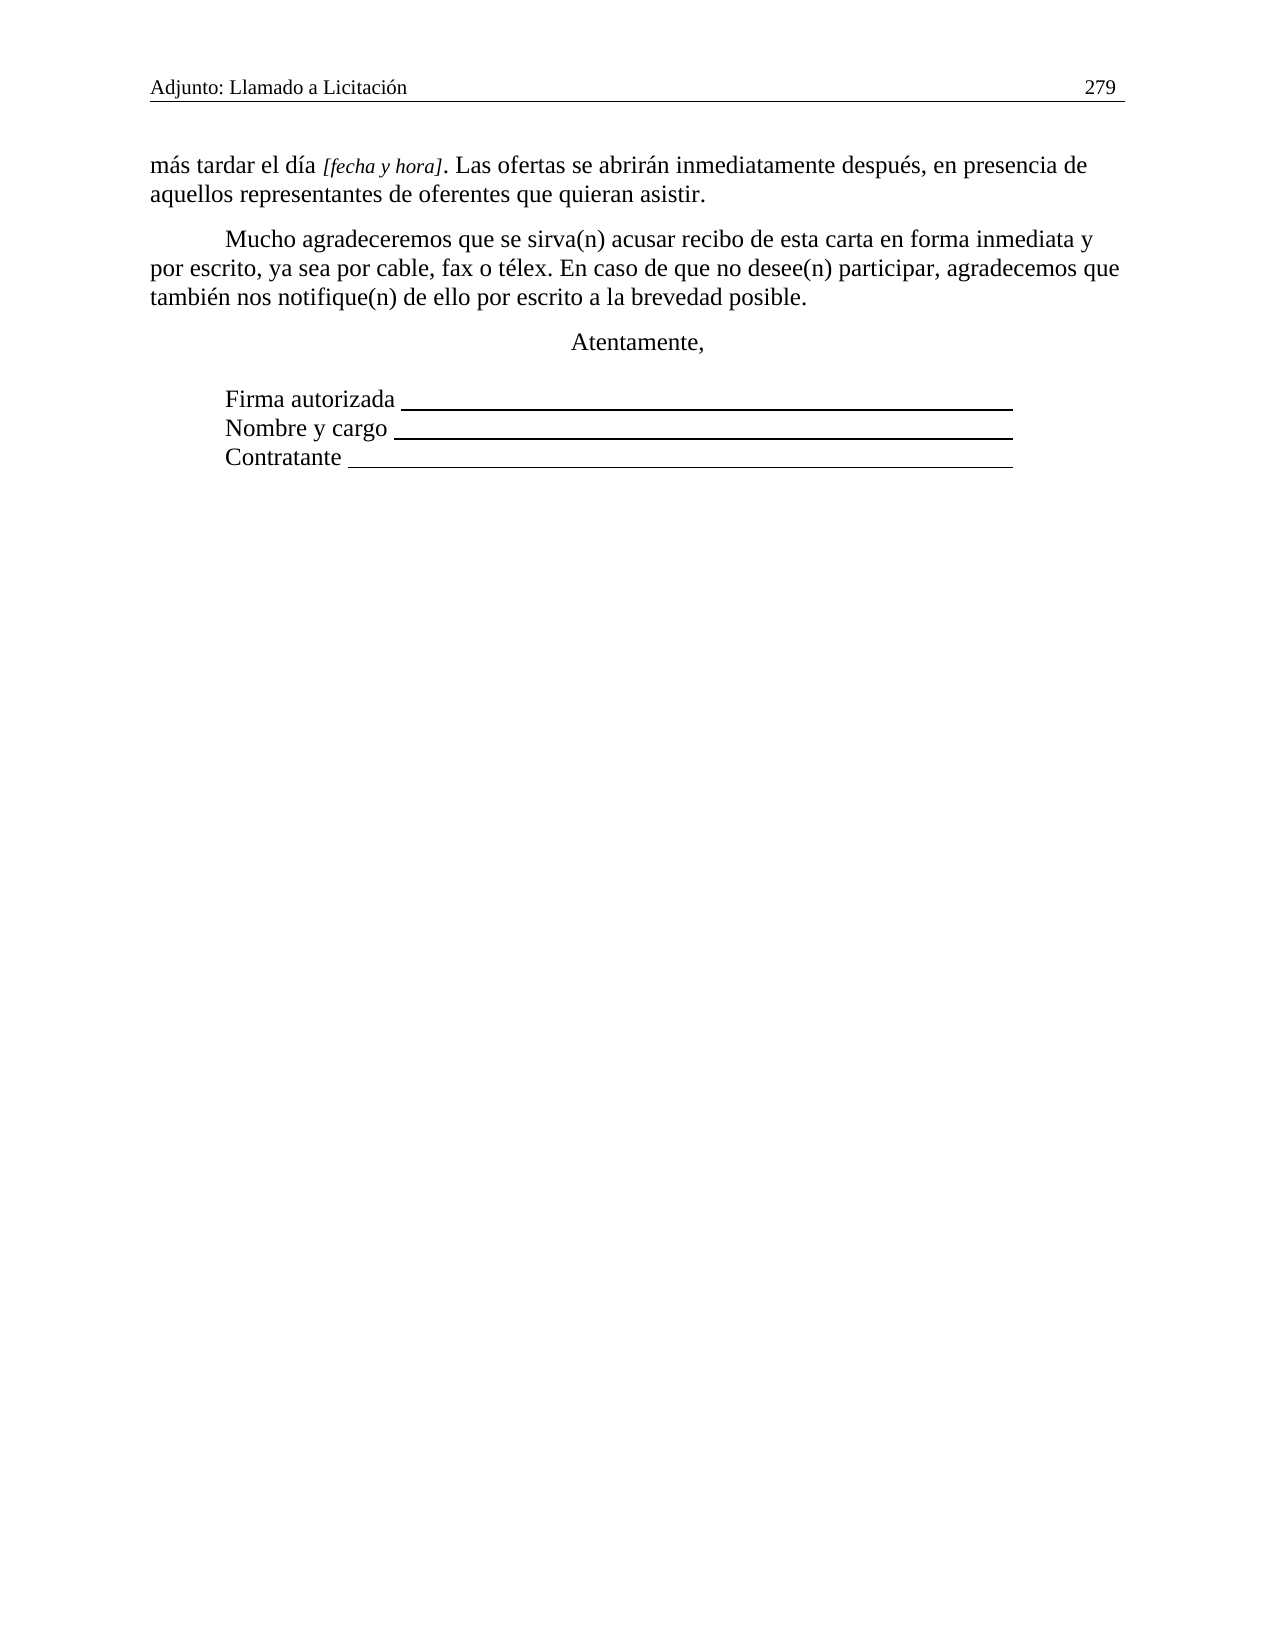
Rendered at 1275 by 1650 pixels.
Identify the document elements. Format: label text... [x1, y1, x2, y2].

text Mucho agradeceremos que se sirva(n) acusar recibo de esta carta en forma inmediata y por escrito, ya sea por cable, fax o télex. En caso de que no desee(n) participar, agradecemos que también nos notifique(n) de ello por escrito a la brevedad posible. [150, 224, 1125, 310]
text Contratante [225, 442, 1050, 471]
text Firma autorizada [225, 384, 1050, 413]
text Nombre y cargo [225, 413, 1050, 442]
text Todas las ofertas deberán ir acompañadas de una garantía en la forma y el monto que se especifiquen en los documentos de licitación, y deberán enviarse a [dirección y ubicación exacta] a más tardar el día [fecha y hora]. Las ofertas se abrirán inmediatamente después, en presencia de aquellos representantes de oferentes que quieran asistir. [150, 150, 1125, 207]
text Atentamente, [150, 327, 1125, 356]
